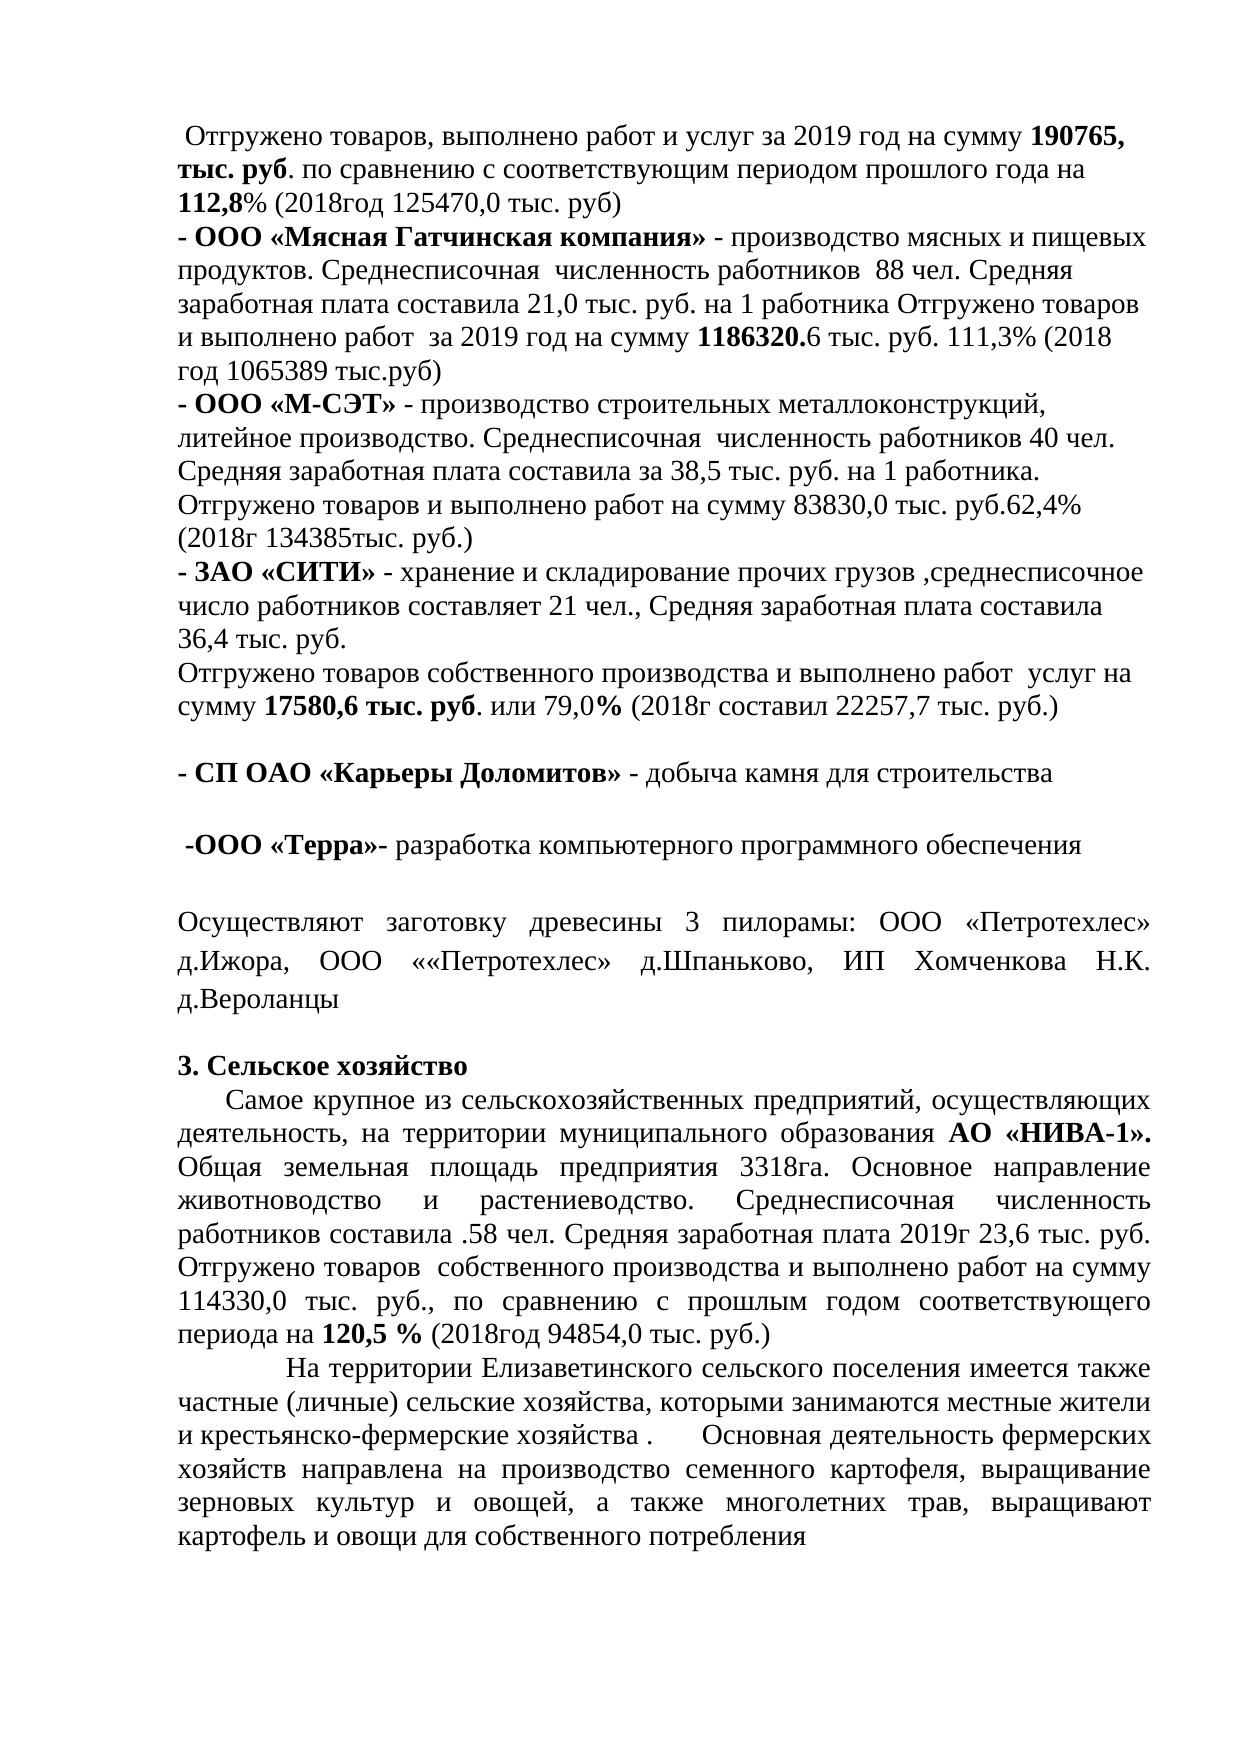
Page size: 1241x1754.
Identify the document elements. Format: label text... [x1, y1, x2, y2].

text -ООО «Терра»- разработка компьютерного программного обеспечения [177, 827, 1152, 861]
text - СП ОАО «Карьеры Доломитов» - добыча камня для строительства [177, 755, 1152, 789]
text Осуществляют заготовку древесины 3 пилорамы: ООО «Петротехлес» д.Ижора, ООО ««Петротехлес» д.Шпаньково, ИП Хомченкова Н.К. д.Вероланцы [177, 904, 1152, 1015]
text - ЗАО «СИТИ» - хранение и складирование прочих грузов ,среднесписочное число работников составляет 21 чел., Средняя заработная плата составила 36,4 тыс. руб. [177, 554, 1152, 655]
text Отгружено товаров собственного производства и выполнено работ услуг на сумму 17580,6 тыс. руб. или 79,0% (2018г составил 22257,7 тыс. руб.) [177, 655, 1152, 722]
text - ООО «М-СЭТ» - производство строительных металлоконструкций, литейное производство. Среднесписочная численность работников 40 чел. Средняя заработная плата составила за 38,5 тыс. руб. на 1 работника. Отгружено товаров и выполнено работ на сумму 83830,0 тыс. руб.62,4% (2018г 134385тыс. руб.) [177, 386, 1152, 554]
text На территории Елизаветинского сельского поселения имеется также частные (личные) сельские хозяйства, которыми занимаются местные жители и крестьянско-фермерские хозяйства . Основная деятельность фермерских хозяйств направлена на производство семенного картофеля, выращивание зерновых культур и овощей, а также многолетних трав, выращивают картофель и овощи для собственного потребления [177, 1350, 1152, 1551]
text Самое крупное из сельскохозяйственных предприятий, осуществляющих деятельность, на территории муниципального образования АО «НИВА-1». Общая земельная площадь предприятия 3318га. Основное направление животноводство и растениеводство. Среднесписочная численность работников составила .58 чел. Средняя заработная плата 2019г 23,6 тыс. руб. Отгружено товаров собственного производства и выполнено работ на сумму 114330,0 тыс. руб., по сравнению с прошлым годом соответствующего периода на 120,5 % (2018год 94854,0 тыс. руб.) [177, 1082, 1152, 1350]
text - ООО «Мясная Гатчинская компания» - производство мясных и пищевых продуктов. Среднесписочная численность работников 88 чел. Средняя заработная плата составила 21,0 тыс. руб. на 1 работника Отгружено товаров и выполнено работ за 2019 год на сумму 1186320.6 тыс. руб. 111,3% (2018 год 1065389 тыс.руб) [177, 219, 1152, 386]
text 3. Сельское хозяйство [177, 1048, 1152, 1082]
text Отгружено товаров, выполнено работ и услуг за 2019 год на сумму 190765, тыс. руб. по сравнению с соответствующим периодом прошлого года на 112,8% (2018год 125470,0 тыс. руб) [177, 118, 1152, 219]
